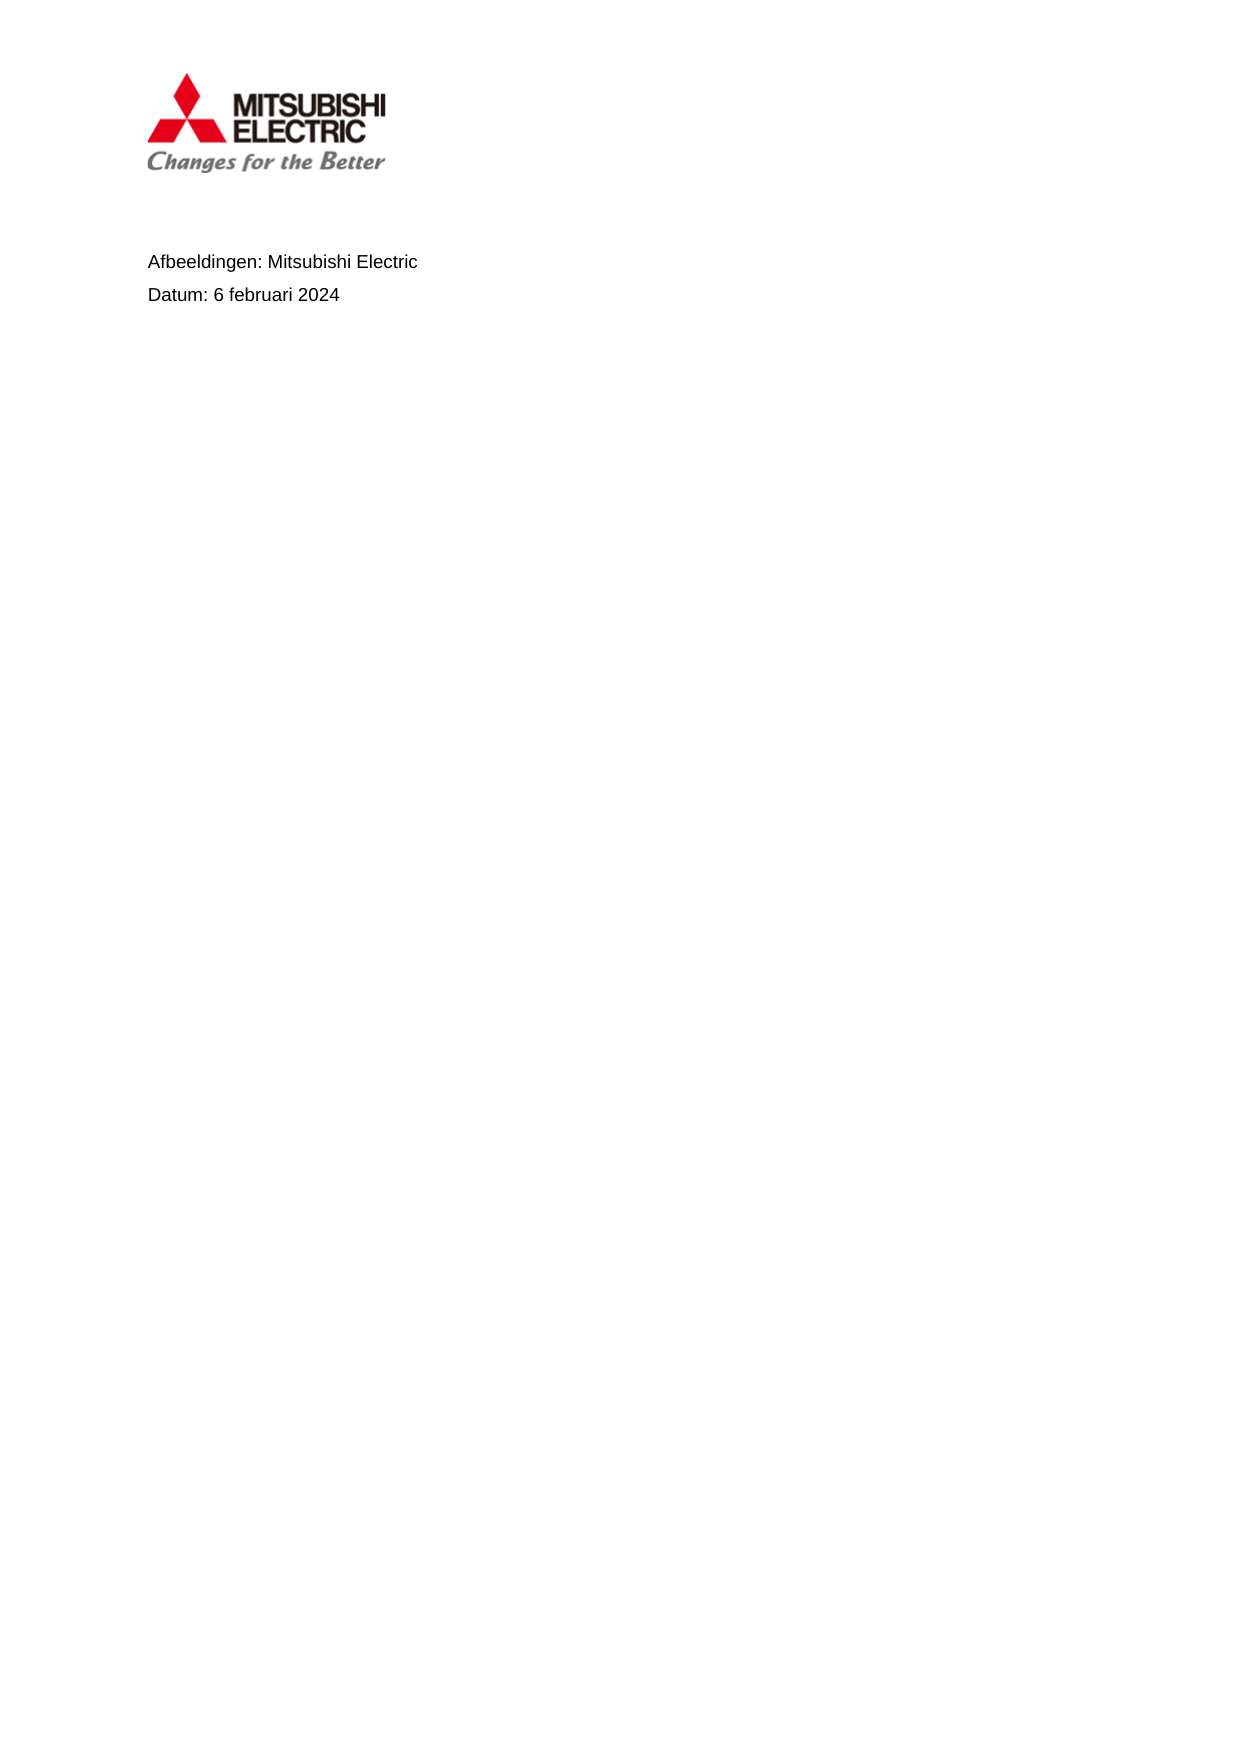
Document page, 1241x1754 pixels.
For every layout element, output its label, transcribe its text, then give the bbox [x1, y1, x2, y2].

text Afbeeldingen: Mitsubishi Electric [148, 251, 1094, 273]
text Datum: 6 februari 2024 [148, 283, 1094, 305]
picture [147, 73, 386, 173]
